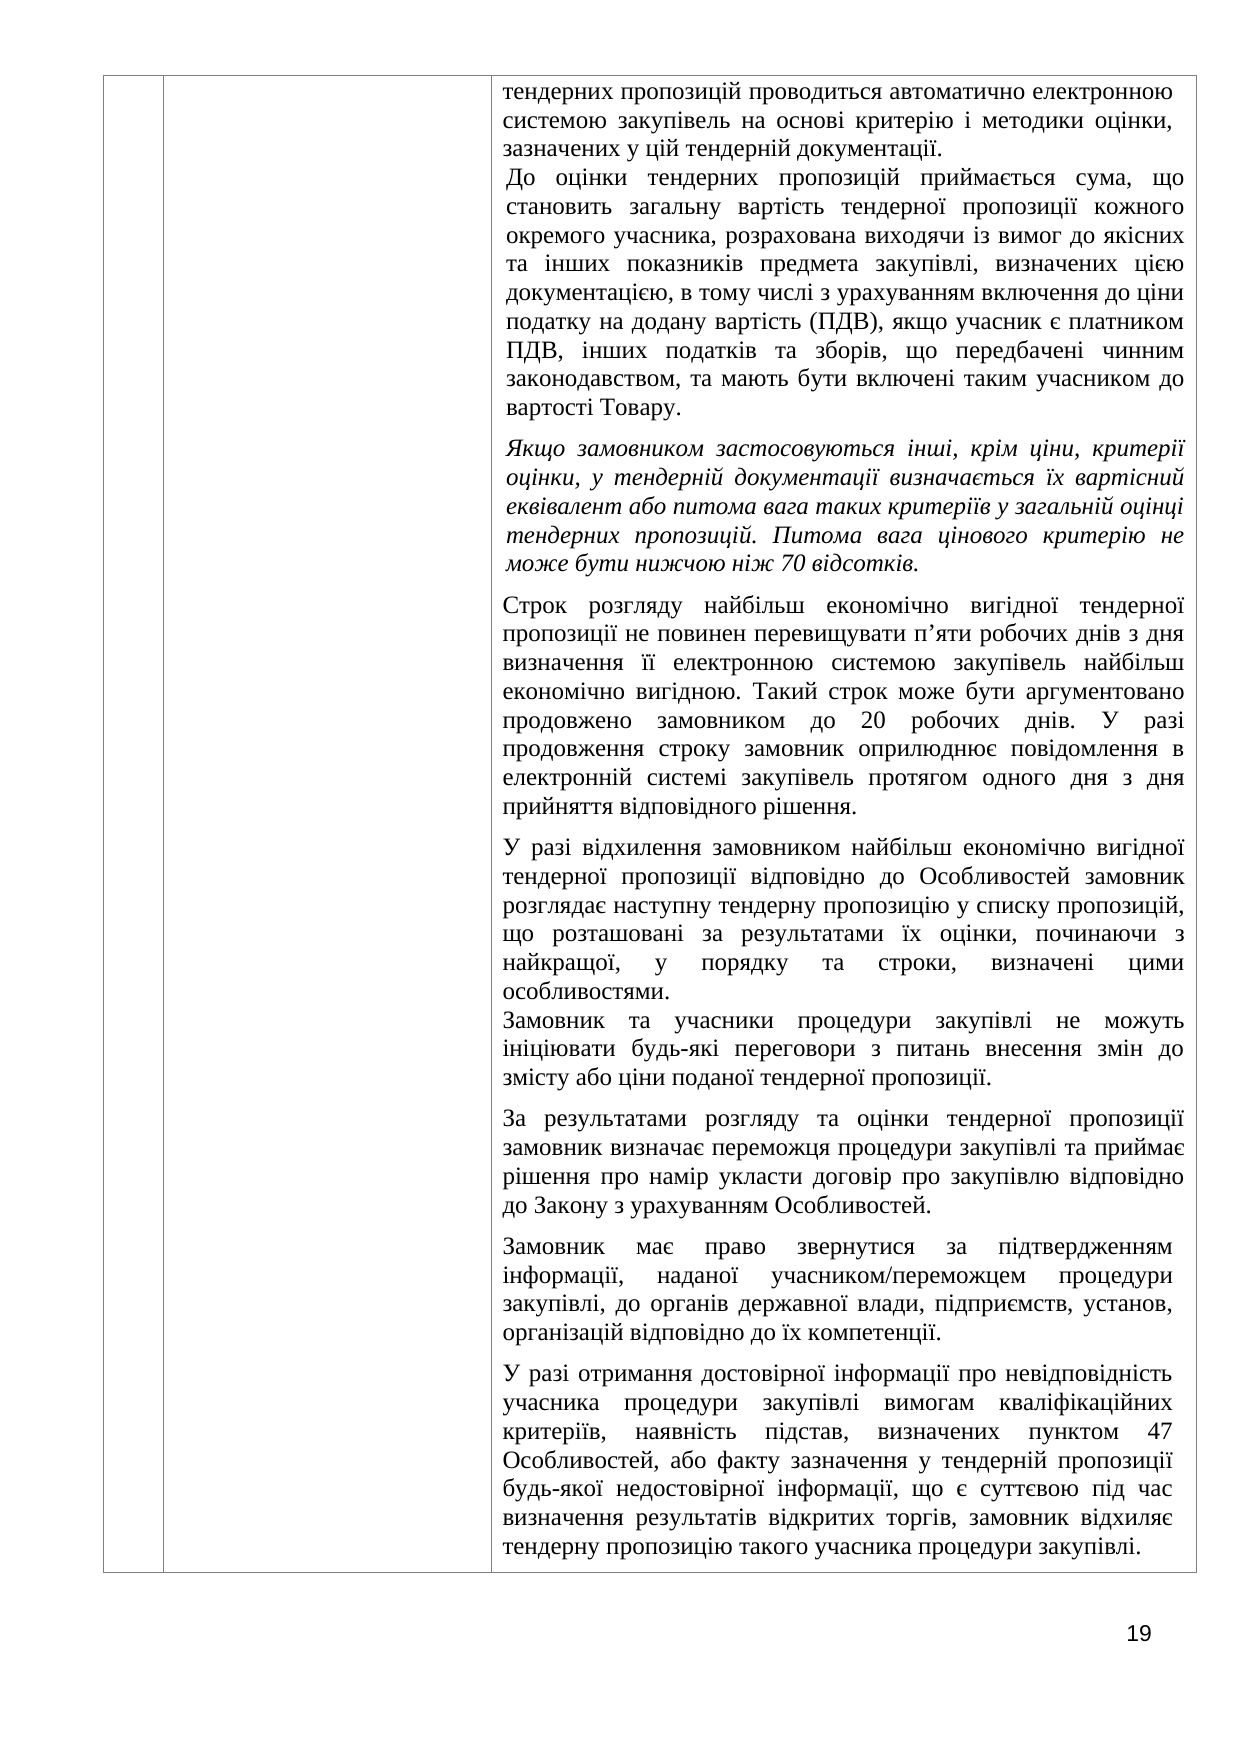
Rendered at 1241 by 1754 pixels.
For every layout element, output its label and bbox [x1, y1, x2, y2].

table_cell [104, 76, 163, 1572]
table_cell [164, 76, 491, 1572]
table_cell [492, 76, 1196, 1572]
